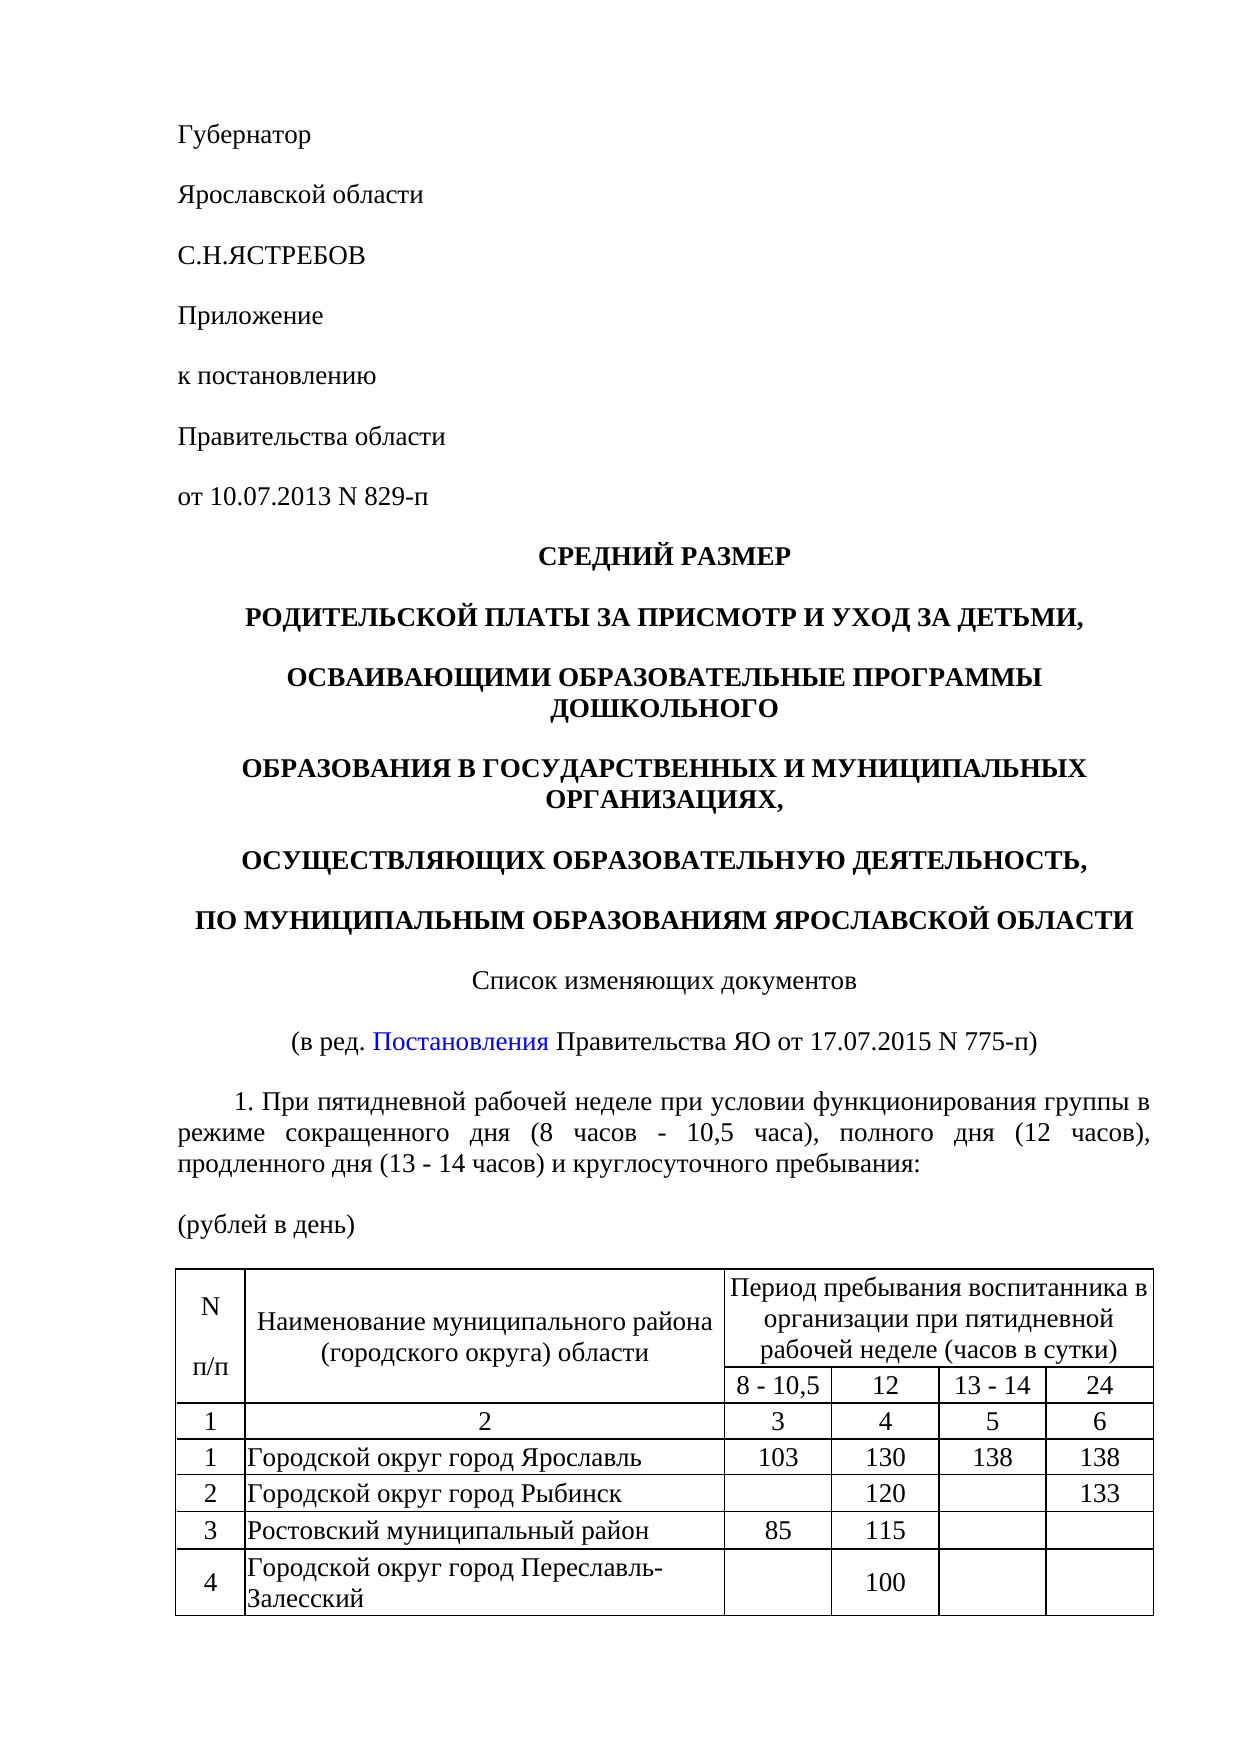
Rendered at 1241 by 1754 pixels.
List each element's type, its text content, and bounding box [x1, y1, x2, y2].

table_cell 133 [1047, 1475, 1153, 1511]
table_cell 6 [1047, 1404, 1153, 1438]
table_cell 1 [176, 1439, 244, 1474]
text Список изменяющих документов [177, 964, 1152, 996]
table_cell 2 [246, 1404, 724, 1438]
table_cell [940, 1512, 1045, 1548]
table_cell 115 [832, 1512, 938, 1548]
table_cell Городской округ город Рыбинск [246, 1475, 724, 1511]
table_cell 103 [725, 1440, 831, 1474]
text ОСУЩЕСТВЛЯЮЩИХ ОБРАЗОВАТЕЛЬНУЮ ДЕЯТЕЛЬНОСТЬ, [177, 844, 1152, 875]
text Приложение [177, 299, 1152, 330]
text Правительства области [177, 420, 1152, 451]
text от 10.07.2013 N 829-п [177, 480, 1152, 511]
text ОБРАЗОВАНИЯ В ГОСУДАРСТВЕННЫХ И МУНИЦИПАЛЬНЫХ ОРГАНИЗАЦИЯХ, [177, 752, 1152, 815]
text Губернатор [177, 118, 1152, 149]
text 1. При пятидневной рабочей неделе при условии функционирования группы в режиме сокращенного дня (8 часов - 10,5 часа), полного дня (12 часов), продленного дня (13 - 14 часов) и круглосуточного пребывания: [177, 1085, 1152, 1178]
table_cell 138 [1047, 1440, 1153, 1474]
table_cell 3 [725, 1404, 831, 1438]
table_cell 85 [725, 1512, 831, 1548]
table_cell 3 [176, 1512, 244, 1548]
table_cell 5 [940, 1404, 1045, 1438]
table_cell 120 [832, 1475, 938, 1511]
text СРЕДНИЙ РАЗМЕР [177, 540, 1152, 571]
table_cell [725, 1475, 831, 1511]
table_cell Ростовский муниципальный район [246, 1512, 724, 1548]
text ПО МУНИЦИПАЛЬНЫМ ОБРАЗОВАНИЯМ ЯРОСЛАВСКОЙ ОБЛАСТИ [177, 904, 1152, 935]
table_cell [1047, 1550, 1153, 1615]
text С.Н.ЯСТРЕБОВ [177, 239, 1152, 270]
table_cell 8 - 10,5 [725, 1368, 831, 1402]
table_header Период пребывания воспитанника в организации при пятидневной рабочей неделе (часов в сутки) [725, 1270, 1153, 1366]
table_cell [940, 1475, 1045, 1511]
table_cell 13 - 14 [940, 1368, 1045, 1402]
table_cell 2 [176, 1475, 244, 1511]
table_header N п/п [176, 1270, 244, 1402]
text Ярославской области [177, 178, 1152, 209]
table_cell Городской округ город Переславль-Залесский [246, 1550, 724, 1615]
table_cell 130 [832, 1440, 938, 1474]
table_cell 1 [176, 1403, 244, 1438]
table_cell 4 [832, 1404, 938, 1438]
table_cell 100 [832, 1550, 938, 1615]
text к постановлению [177, 359, 1152, 391]
text (в ред. Постановления Правительства ЯО от 17.07.2015 N 775-п) [177, 1025, 1152, 1056]
table_cell 24 [1047, 1368, 1153, 1402]
table_cell 138 [940, 1440, 1045, 1474]
text ОСВАИВАЮЩИМИ ОБРАЗОВАТЕЛЬНЫЕ ПРОГРАММЫ ДОШКОЛЬНОГО [177, 661, 1152, 723]
table_header Наименование муниципального района (городского округа) области [246, 1270, 724, 1402]
table_cell 12 [832, 1368, 938, 1402]
table_cell [725, 1550, 831, 1615]
table_cell [940, 1550, 1045, 1615]
text РОДИТЕЛЬСКОЙ ПЛАТЫ ЗА ПРИСМОТР И УХОД ЗА ДЕТЬМИ, [177, 601, 1152, 632]
text (рублей в день) [177, 1208, 1152, 1239]
table_cell 4 [176, 1549, 244, 1615]
table_cell [1047, 1512, 1153, 1548]
table_cell Городской округ город Ярославль [246, 1440, 724, 1474]
